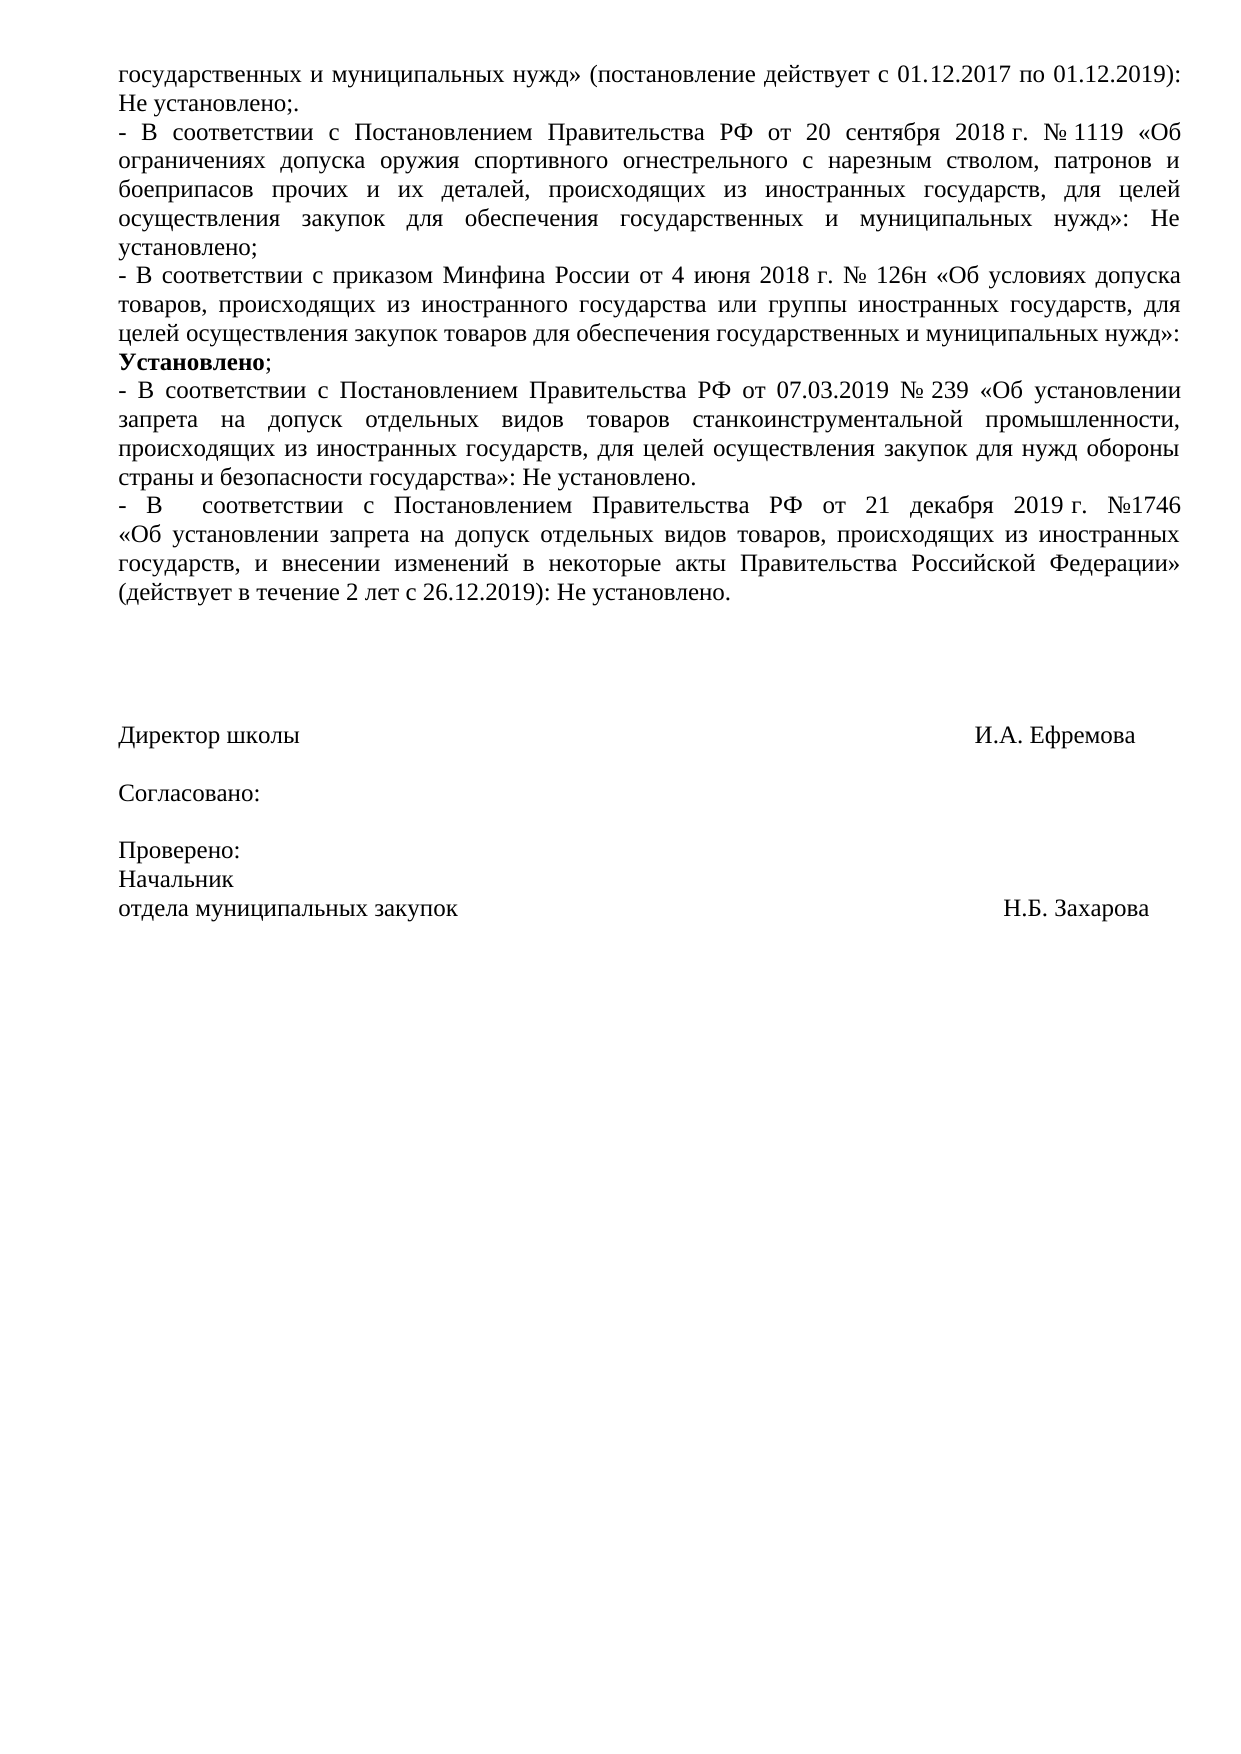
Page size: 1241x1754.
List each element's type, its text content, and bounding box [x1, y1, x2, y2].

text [118, 59, 1181, 117]
text - В соответствии с Постановлением Правительства РФ от 07.03.2019 № 239 «Об установлении запрета на допуск отдельных видов товаров станкоинструментальной промышленности, происходящих из иностранных государств, для целей осуществления закупок для нужд обороны страны и безопасности государства»: Не установлено. [118, 375, 1181, 490]
text Директор школы И.А. Ефремова [118, 720, 1181, 749]
text Проверено: [118, 835, 1181, 864]
text Начальник [118, 864, 1181, 893]
text - В соответствии с Постановлением Правительства РФ от 21 декабря 2019 г. №1746 «Об установлении запрета на допуск отдельных видов товаров, происходящих из иностранных государств, и внесении изменений в некоторые акты Правительства Российской Федерации» (действует в течение 2 лет с 26.12.2019): Не установлено. [118, 490, 1181, 605]
text Согласовано: [118, 778, 1181, 807]
text отдела муниципальных закупок Н.Б. Захарова [118, 893, 1181, 922]
text - В соответствии с Постановлением Правительства РФ от 20 сентября 2018 г. № 1119 «Об ограничениях допуска оружия спортивного огнестрельного с нарезным стволом, патронов и боеприпасов прочих и их деталей, происходящих из иностранных государств, для целей осуществления закупок для обеспечения государственных и муниципальных нужд»: Не установлено; [118, 117, 1181, 260]
text - В соответствии с приказом Минфина России от 4 июня 2018 г. № 126н «Об условиях допуска товаров, происходящих из иностранного государства или группы иностранных государств, для целей осуществления закупок товаров для обеспечения государственных и муниципальных нужд»: Установлено; [118, 260, 1181, 375]
